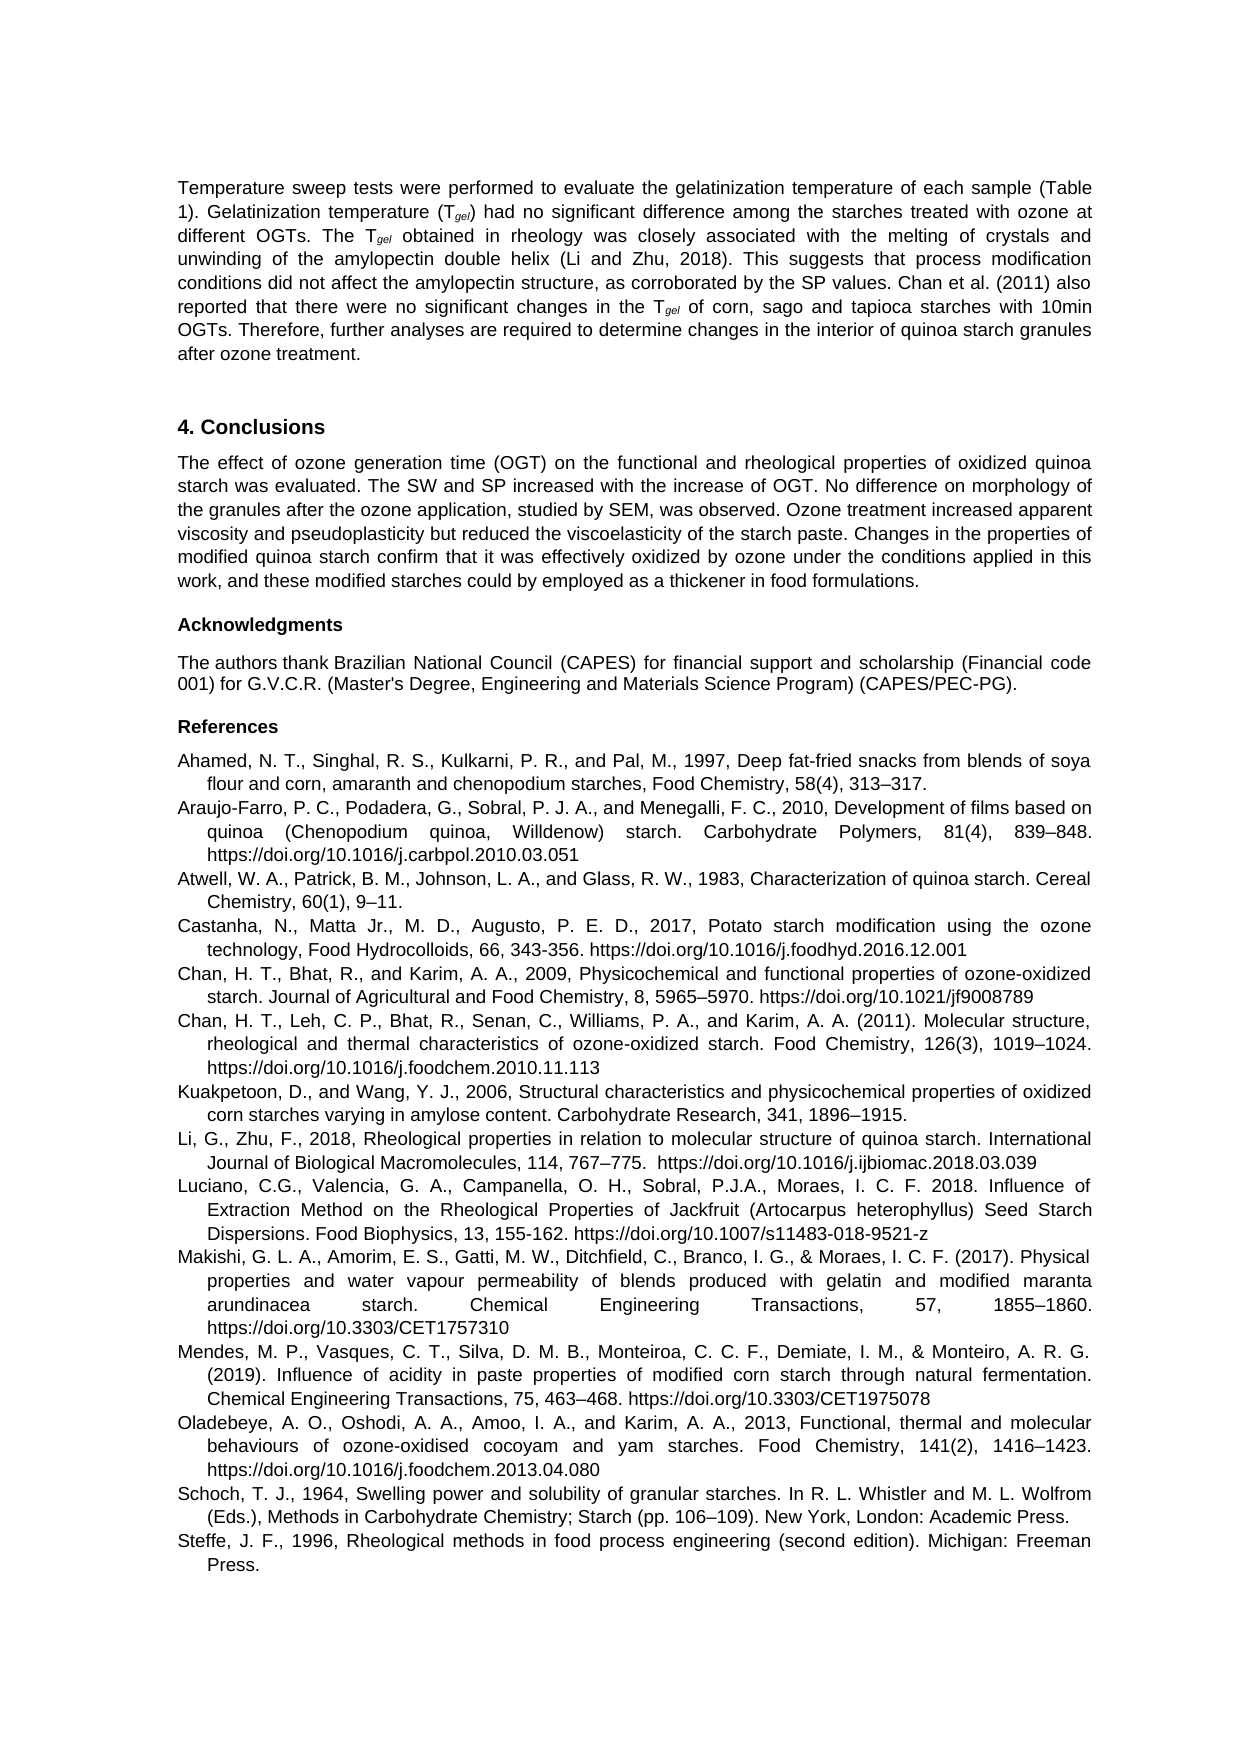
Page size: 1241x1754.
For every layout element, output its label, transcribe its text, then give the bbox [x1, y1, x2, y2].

subtitle Conclusions [177, 415, 1092, 439]
text Castanha, N., Matta Jr., M. D., Augusto, P. E. D., 2017, Potato starch modification using the ozone technology, Food Hydrocolloids, 66, 343-356. https://doi.org/10.1016/j.foodhyd.2016.12.001 [177, 915, 1092, 960]
text Makishi, G. L. A., Amorim, E. S., Gatti, M. W., Ditchfield, C., Branco, I. G., & Moraes, I. C. F. (2017). Physical properties and water vapour permeability of blends produced with gelatin and modified maranta arundinacea starch. Chemical Engineering Transactions, 57, 1855–1860. https://doi.org/10.3303/CET1757310 [177, 1246, 1092, 1338]
text References [177, 715, 1092, 737]
title Acknowledgments [177, 614, 1092, 636]
text Temperature sweep tests were performed to evaluate the gelatinization temperature of each sample (Table 1). Gelatinization temperature (Tgel) had no significant difference among the starches treated with ozone at different OGTs. The Tgel obtained in rheology was closely associated with the melting of crystals and unwinding of the amylopectin double helix (Li and Zhu, 2018). This suggests that process modification conditions did not affect the amylopectin structure, as corroborated by the SP values. Chan et al. (2011) also reported that there were no significant changes in the Tgel of corn, sago and tapioca starches with 10min OGTs. Therefore, further analyses are required to determine changes in the interior of quinoa starch granules after ozone treatment. [177, 177, 1092, 364]
text Araujo-Farro, P. C., Podadera, G., Sobral, P. J. A., and Menegalli, F. C., 2010, Development of films based on quinoa (Chenopodium quinoa, Willdenow) starch. Carbohydrate Polymers, 81(4), 839–848. https://doi.org/10.1016/j.carbpol.2010.03.051 [177, 797, 1092, 866]
text Steffe, J. F., 1996, Rheological methods in food process engineering (second edition). Michigan: Freeman Press. [177, 1530, 1092, 1575]
text Li, G., Zhu, F., 2018, Rheological properties in relation to molecular structure of quinoa starch. International Journal of Biological Macromolecules, 114, 767–775. https://doi.org/10.1016/j.ijbiomac.2018.03.039 [177, 1128, 1092, 1173]
text Chan, H. T., Leh, C. P., Bhat, R., Senan, C., Williams, P. A., and Karim, A. A. (2011). Molecular structure, rheological and thermal characteristics of ozone-oxidized starch. Food Chemistry, 126(3), 1019–1024. https://doi.org/10.1016/j.foodchem.2010.11.113 [177, 1009, 1092, 1078]
text Atwell, W. A., Patrick, B. M., Johnson, L. A., and Glass, R. W., 1983, Characterization of quinoa starch. Cereal Chemistry, 60(1), 9–11. [177, 868, 1092, 913]
text Oladebeye, A. O., Oshodi, A. A., Amoo, I. A., and Karim, A. A., 2013, Functional, thermal and molecular behaviours of ozone-oxidised cocoyam and yam starches. Food Chemistry, 141(2), 1416–1423. https://doi.org/10.1016/j.foodchem.2013.04.080 [177, 1412, 1092, 1480]
text Chan, H. T., Bhat, R., and Karim, A. A., 2009, Physicochemical and functional properties of ozone-oxidized starch. Journal of Agricultural and Food Chemistry, 8, 5965–5970. https://doi.org/10.1021/jf9008789 [177, 962, 1092, 1007]
text Schoch, T. J., 1964, Swelling power and solubility of granular starches. In R. L. Whistler and M. L. Wolfrom (Eds.), Methods in Carbohydrate Chemistry; Starch (pp. 106–109). New York, London: Academic Press. [177, 1482, 1092, 1528]
text The effect of ozone generation time (OGT) on the functional and rheological properties of oxidized quinoa starch was evaluated. The SW and SP increased with the increase of OGT. No difference on morphology of the granules after the ozone application, studied by SEM, was observed. Ozone treatment increased apparent viscosity and pseudoplasticity but reduced the viscoelasticity of the starch paste. Changes in the properties of modified quinoa starch confirm that it was effectively oxidized by ozone under the conditions applied in this work, and these modified starches could by employed as a thickener in food formulations. [177, 451, 1092, 591]
text Mendes, M. P., Vasques, C. T., Silva, D. M. B., Monteiroa, C. C. F., Demiate, I. M., & Monteiro, A. R. G. (2019). Influence of acidity in paste properties of modified corn starch through natural fermentation. Chemical Engineering Transactions, 75, 463–468. https://doi.org/10.3303/CET1975078 [177, 1341, 1092, 1409]
text Ahamed, N. T., Singhal, R. S., Kulkarni, P. R., and Pal, M., 1997, Deep fat-fried snacks from blends of soya flour and corn, amaranth and chenopodium starches, Food Chemistry, 58(4), 313–317. [177, 749, 1092, 795]
text The authors thank Brazilian National Council (CAPES) for financial support and scholarship (Financial code 001) for G.V.C.R. (Master's Degree, Engineering and Materials Science Program) (CAPES/PEC-PG). [177, 651, 1092, 694]
text Kuakpetoon, D., and Wang, Y. J., 2006, Structural characteristics and physicochemical properties of oxidized corn starches varying in amylose content. Carbohydrate Research, 341, 1896–1915. [177, 1081, 1092, 1126]
text Luciano, C.G., Valencia, G. A., Campanella, O. H., Sobral, P.J.A., Moraes, I. C. F. 2018. Influence of Extraction Method on the Rheological Properties of Jackfruit (Artocarpus heterophyllus) Seed Starch Dispersions. Food Biophysics, 13, 155-162. https://doi.org/10.1007/s11483-018-9521-z [177, 1175, 1092, 1244]
